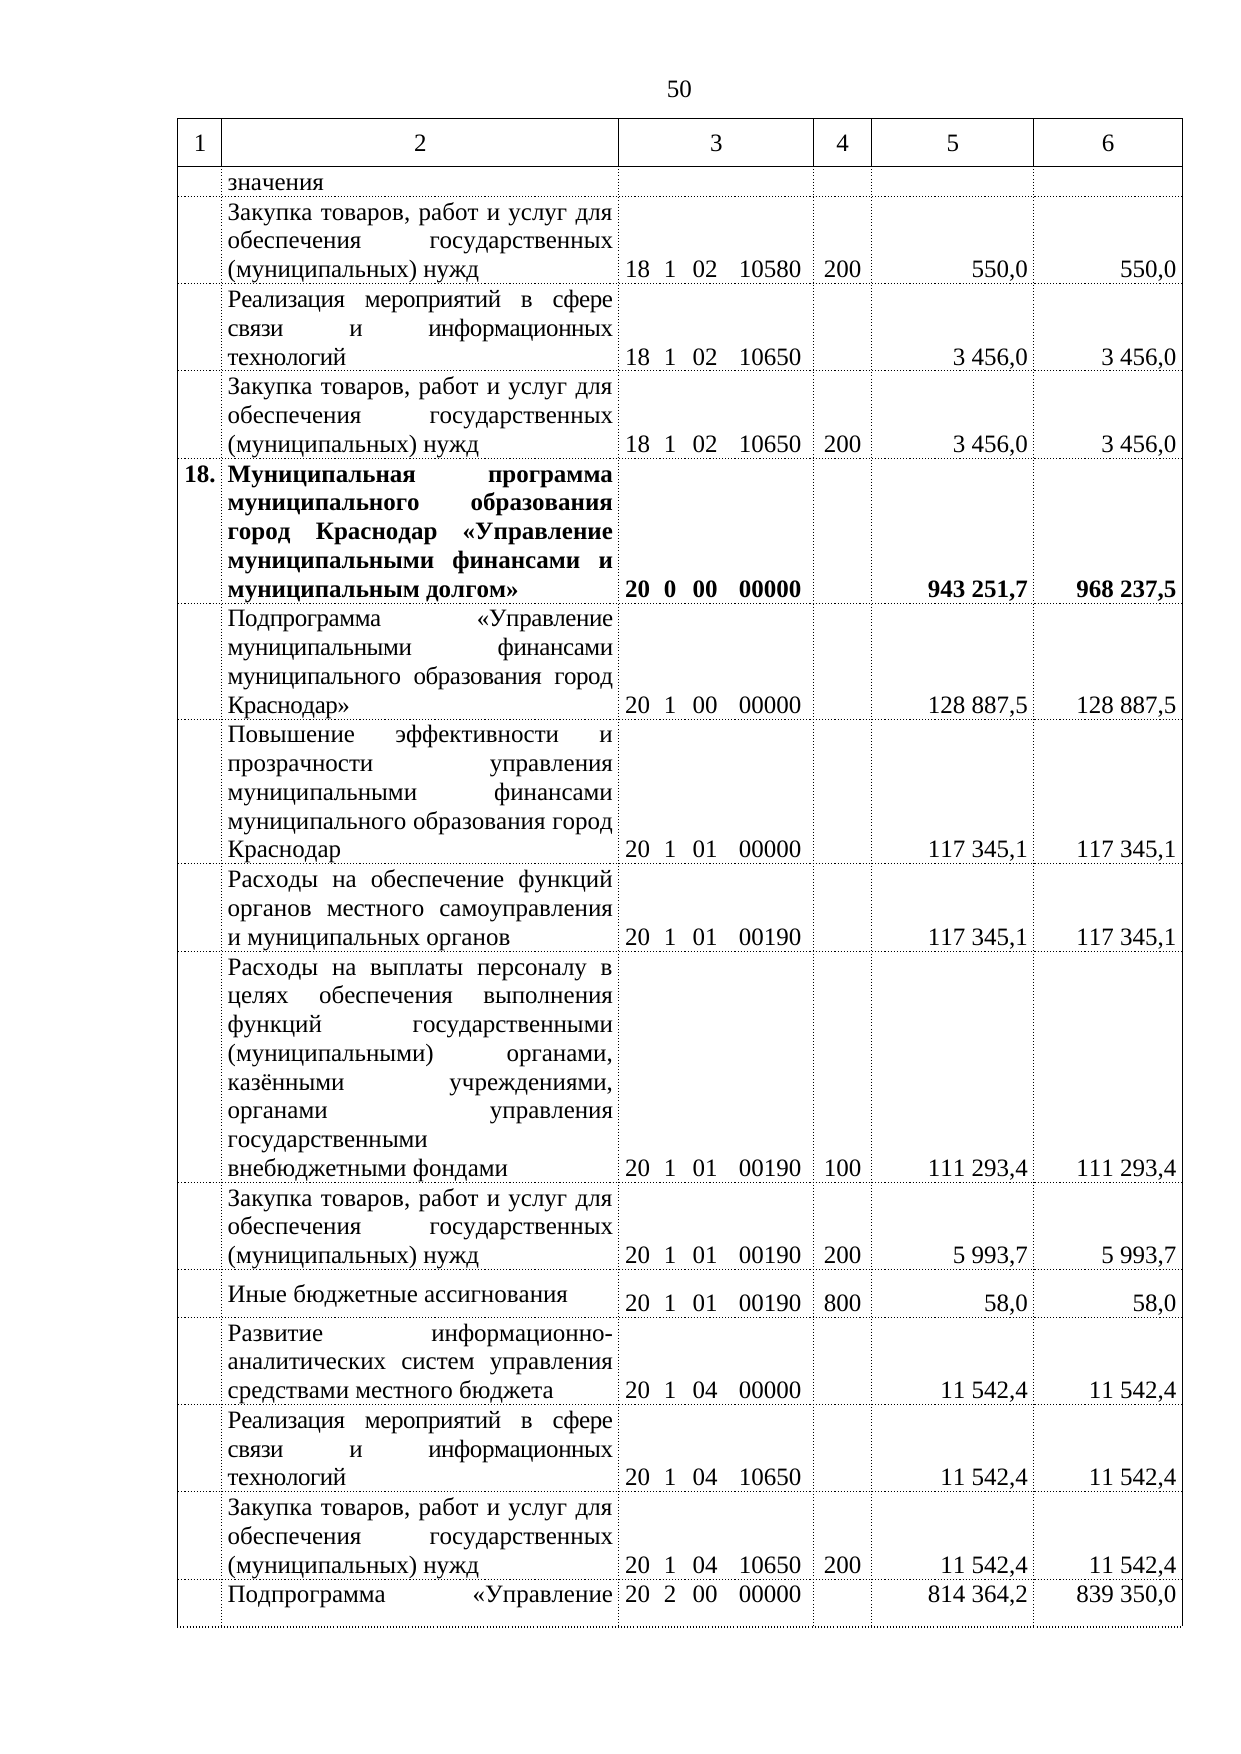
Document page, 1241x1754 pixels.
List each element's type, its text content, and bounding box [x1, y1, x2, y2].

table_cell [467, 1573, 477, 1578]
table_header 3 [619, 119, 813, 166]
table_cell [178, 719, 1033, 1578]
table_header 2 [222, 119, 618, 166]
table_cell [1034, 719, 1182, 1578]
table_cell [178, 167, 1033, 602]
table_header 4 [814, 119, 871, 166]
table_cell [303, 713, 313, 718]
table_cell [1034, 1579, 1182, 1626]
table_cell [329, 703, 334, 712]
table_header 1 [178, 119, 221, 166]
table_header 6 [1034, 119, 1182, 166]
table_header 5 [872, 119, 1033, 166]
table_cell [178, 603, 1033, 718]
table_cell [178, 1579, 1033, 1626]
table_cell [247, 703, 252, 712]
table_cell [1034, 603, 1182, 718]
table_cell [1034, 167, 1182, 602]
